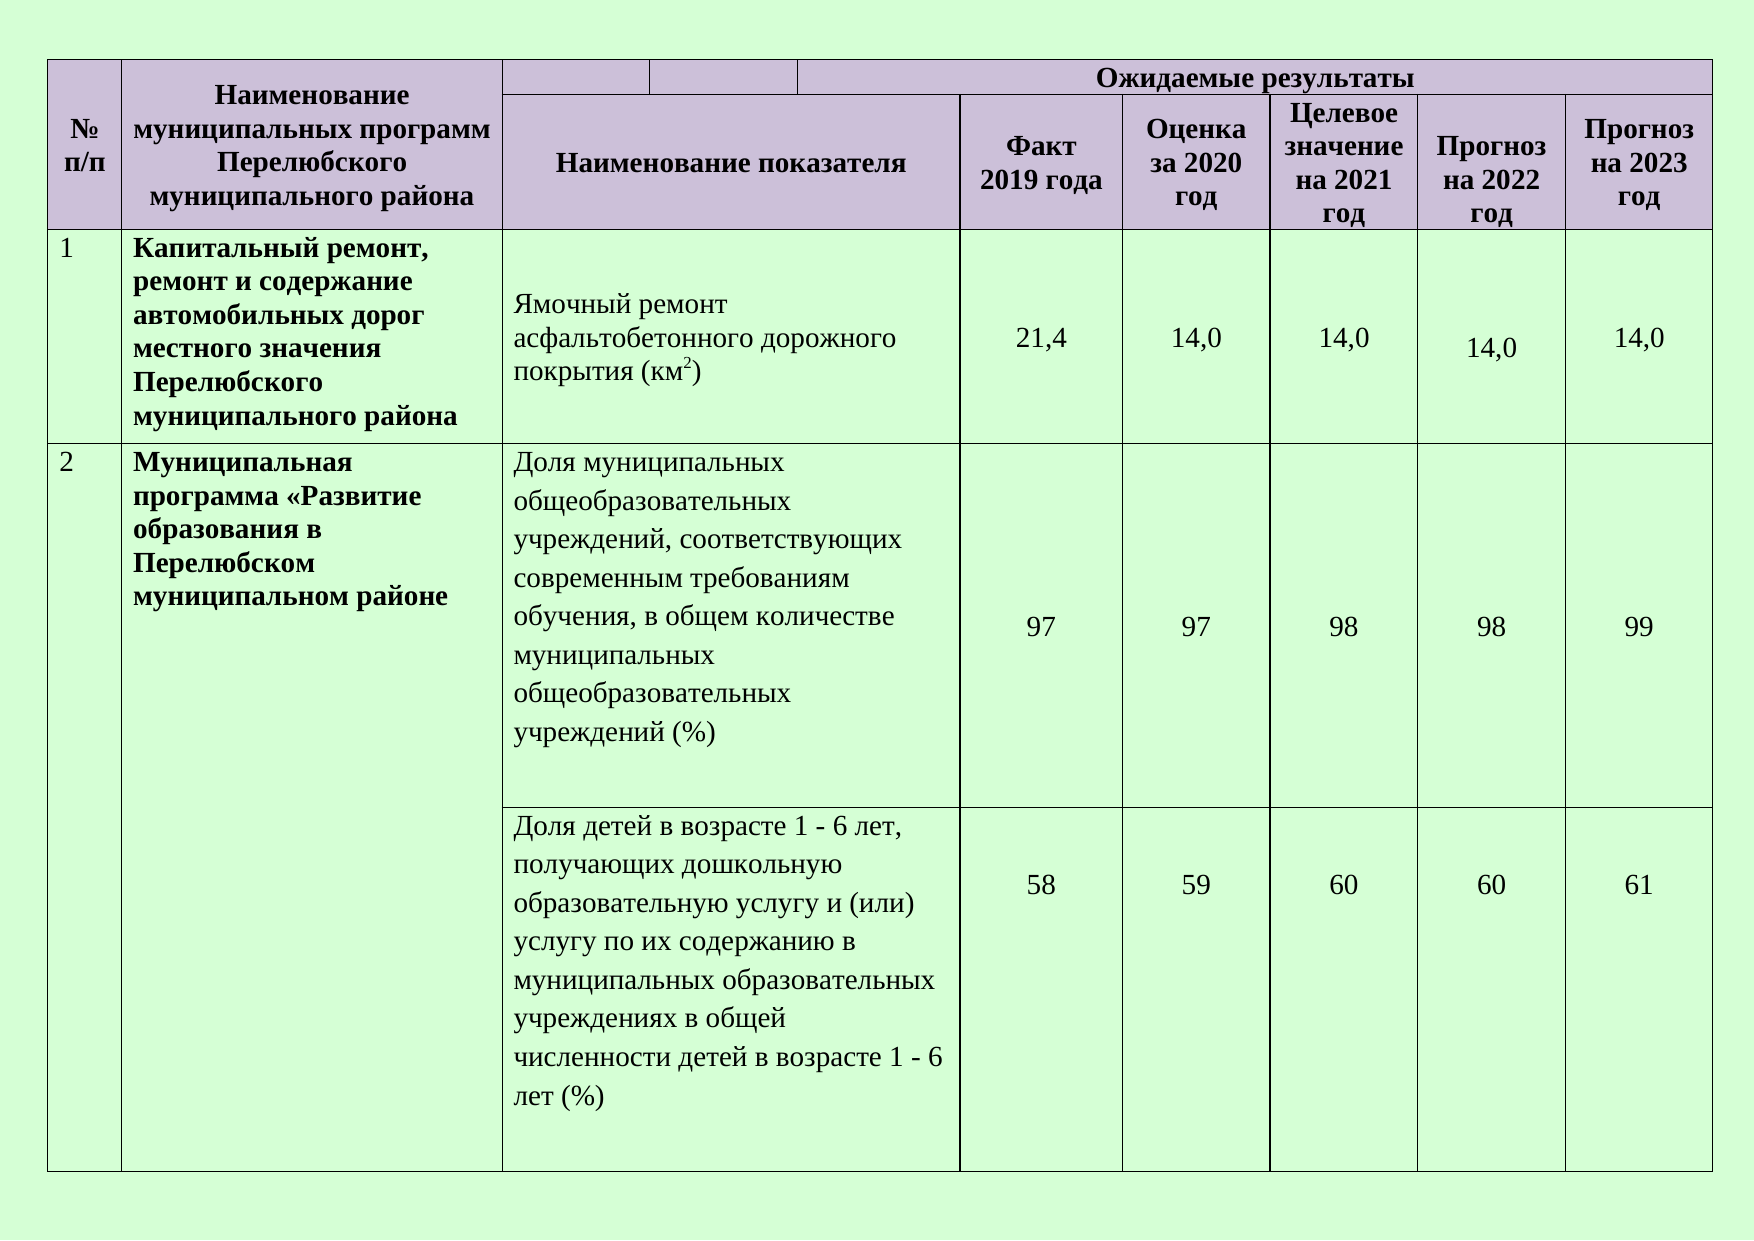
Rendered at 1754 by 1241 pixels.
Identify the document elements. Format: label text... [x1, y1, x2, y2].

table_cell 60 [1271, 808, 1417, 1171]
table_cell 1 [48, 230, 121, 443]
table_cell Капитальный ремонт, ремонт и содержание автомобильных дорог местного значения Перелюбского муниципального района [122, 230, 502, 443]
table_cell Доля муниципальных общеобразовательных учреждений, соответствующих современным требованиям обучения, в общем количестве муниципальных общеобразовательных учреждений (%) [503, 444, 959, 807]
table_cell 60 [1418, 808, 1565, 1171]
table_cell Целевое значение на 2021 год [1271, 95, 1417, 229]
table_cell 97 [1123, 444, 1269, 807]
table_cell Оценка за 2020 год [1123, 95, 1269, 229]
table_cell 14,0 [1566, 230, 1712, 443]
table_cell Прогноз на 2022 год [1418, 95, 1565, 229]
table_cell Муниципальная программа «Развитие образования в Перелюбском муниципальном районе [122, 444, 502, 1171]
table_cell Факт 2019 года [961, 95, 1122, 229]
table_cell 59 [1123, 808, 1269, 1171]
table_header [650, 60, 797, 94]
table_cell 98 [1418, 444, 1565, 807]
table_cell 97 [961, 444, 1122, 807]
table_cell 58 [961, 808, 1122, 1171]
table_header Наименование муниципальных программ Перелюбского муниципального района [122, 60, 502, 229]
table_header [503, 60, 649, 94]
table_cell 98 [1271, 444, 1417, 807]
table_cell 14,0 [1418, 230, 1565, 443]
table_cell 21,4 [961, 230, 1122, 443]
table_header Ожидаемые результаты [798, 60, 1712, 94]
table_cell 61 [1566, 808, 1712, 1171]
table_cell Наименование показателя [503, 95, 959, 229]
table_cell 14,0 [1123, 230, 1269, 443]
table_cell 99 [1566, 444, 1712, 807]
table_cell 2 [48, 444, 121, 1171]
table_cell Ямочный ремонт асфальтобетонного дорожного покрытия (км2) [503, 230, 959, 443]
table_cell Прогноз на 2023 год [1566, 95, 1712, 229]
table_header № п/п [48, 60, 121, 229]
table_cell Доля детей в возрасте 1 - 6 лет, получающих дошкольную образовательную услугу и (или) услугу по их содержанию в муниципальных образовательных учреждениях в общей численности детей в возрасте 1 - 6 лет (%) [503, 808, 959, 1171]
table_cell 14,0 [1271, 230, 1417, 443]
